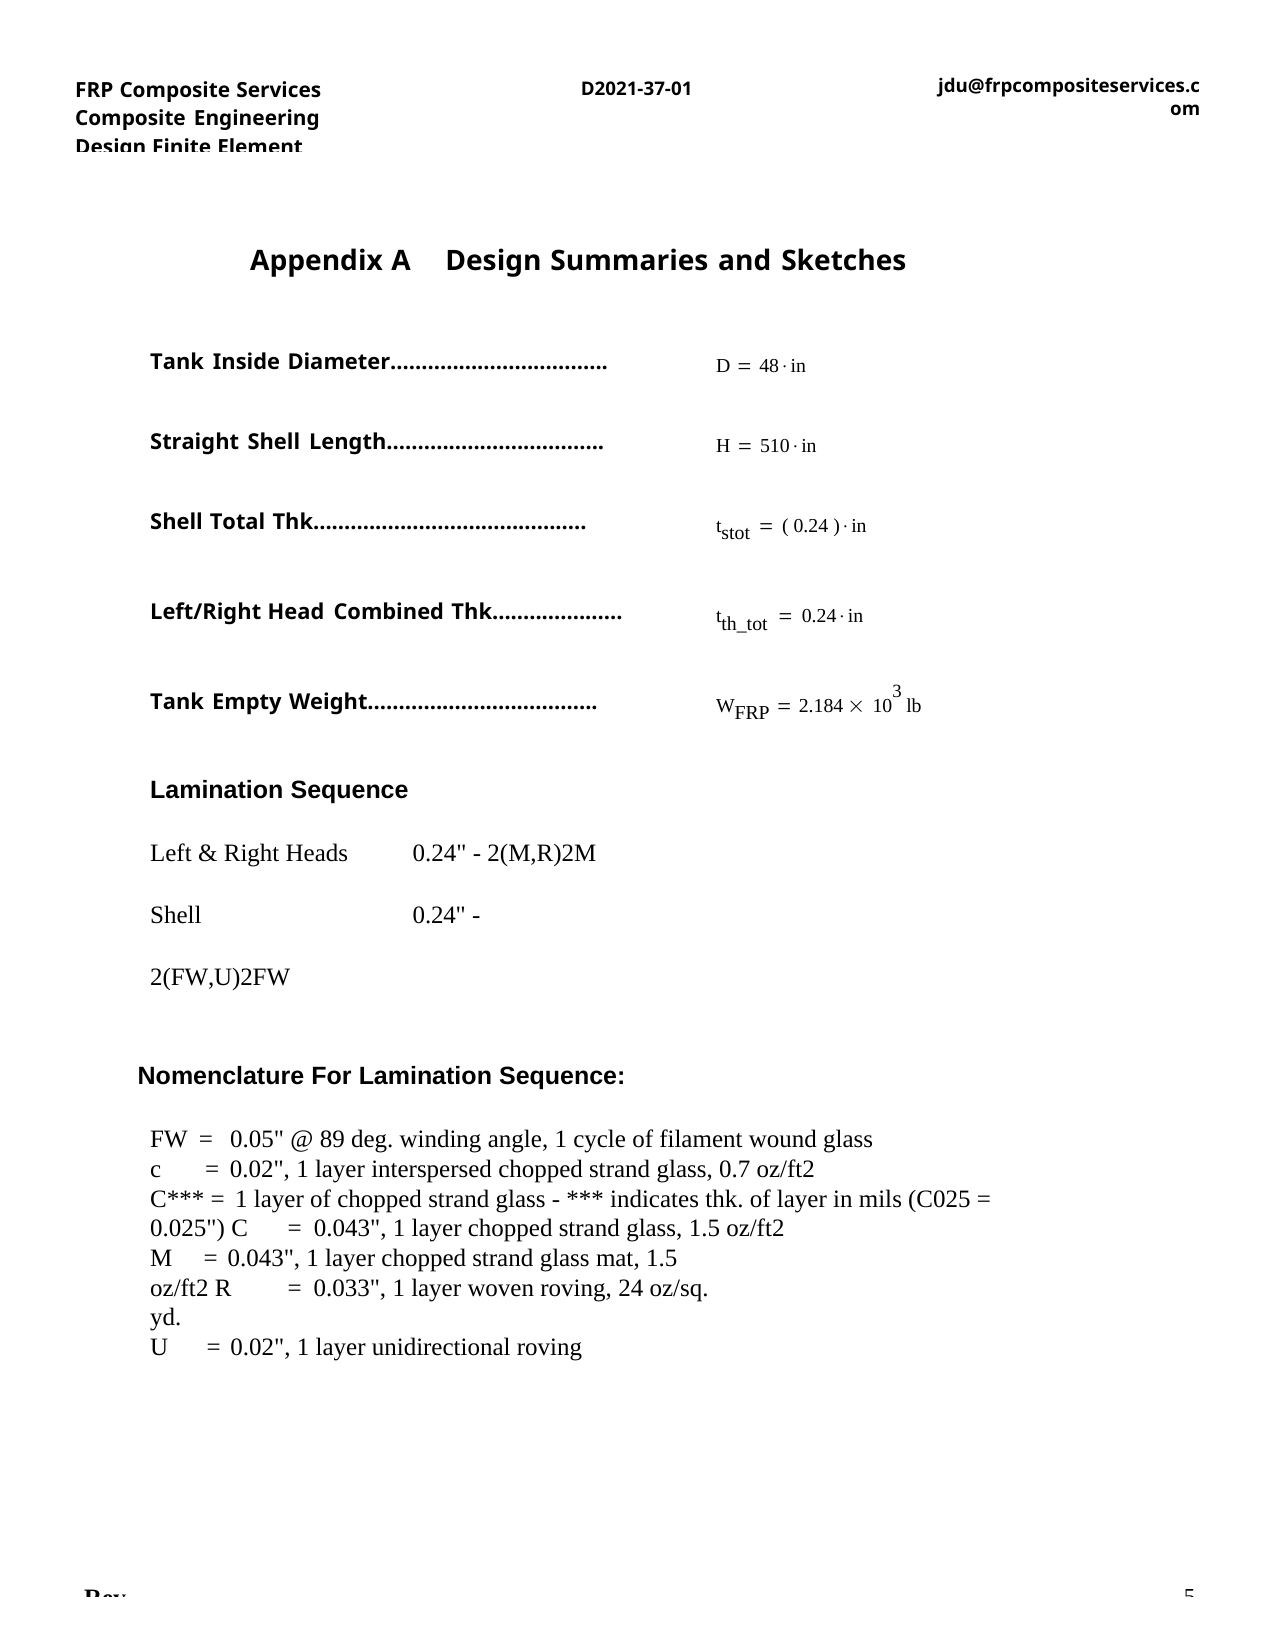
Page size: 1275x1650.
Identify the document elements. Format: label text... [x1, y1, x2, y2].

text Left/Right Head Combined Thk..................... tth_tot  0.24in [150, 596, 1212, 634]
text C*** = 1 layer of chopped strand glass - *** indicates thk. of layer in mils (C025 = 0.025") C = 0.043", 1 layer chopped strand glass, 1.5 oz/ft2 [150, 1184, 1065, 1242]
subtitle Nomenclature For Lamination Sequence: [137, 1061, 1212, 1090]
text FW = 0.05" @ 89 deg. winding angle, 1 cycle of filament wound glass c = 0.02", 1 layer interspersed chopped strand glass, 0.7 oz/ft2 [150, 1124, 874, 1183]
text Tank Inside Diameter................................... D  48in [150, 346, 1212, 379]
text Shell Total Thk............................................ tstot  ( 0.24 )in [150, 506, 1212, 544]
text Tank Empty Weight..................................... WFRP  2.184  103 lb [150, 680, 1212, 724]
text M = 0.043", 1 layer chopped strand glass mat, 1.5 oz/ft2 R = 0.033", 1 layer woven roving, 24 oz/sq. yd. [150, 1243, 741, 1331]
text Left & Right Heads 0.24" - 2(M,R)2M Shell 0.24" - 2(FW,U)2FW [150, 838, 625, 991]
text Straight Shell Length................................... H  510in [150, 426, 1212, 459]
subtitle Lamination Sequence [150, 775, 1212, 803]
text U = 0.02", 1 layer unidirectional roving [150, 1332, 1212, 1361]
subtitle Appendix A Design Summaries and Sketches [250, 240, 1212, 279]
